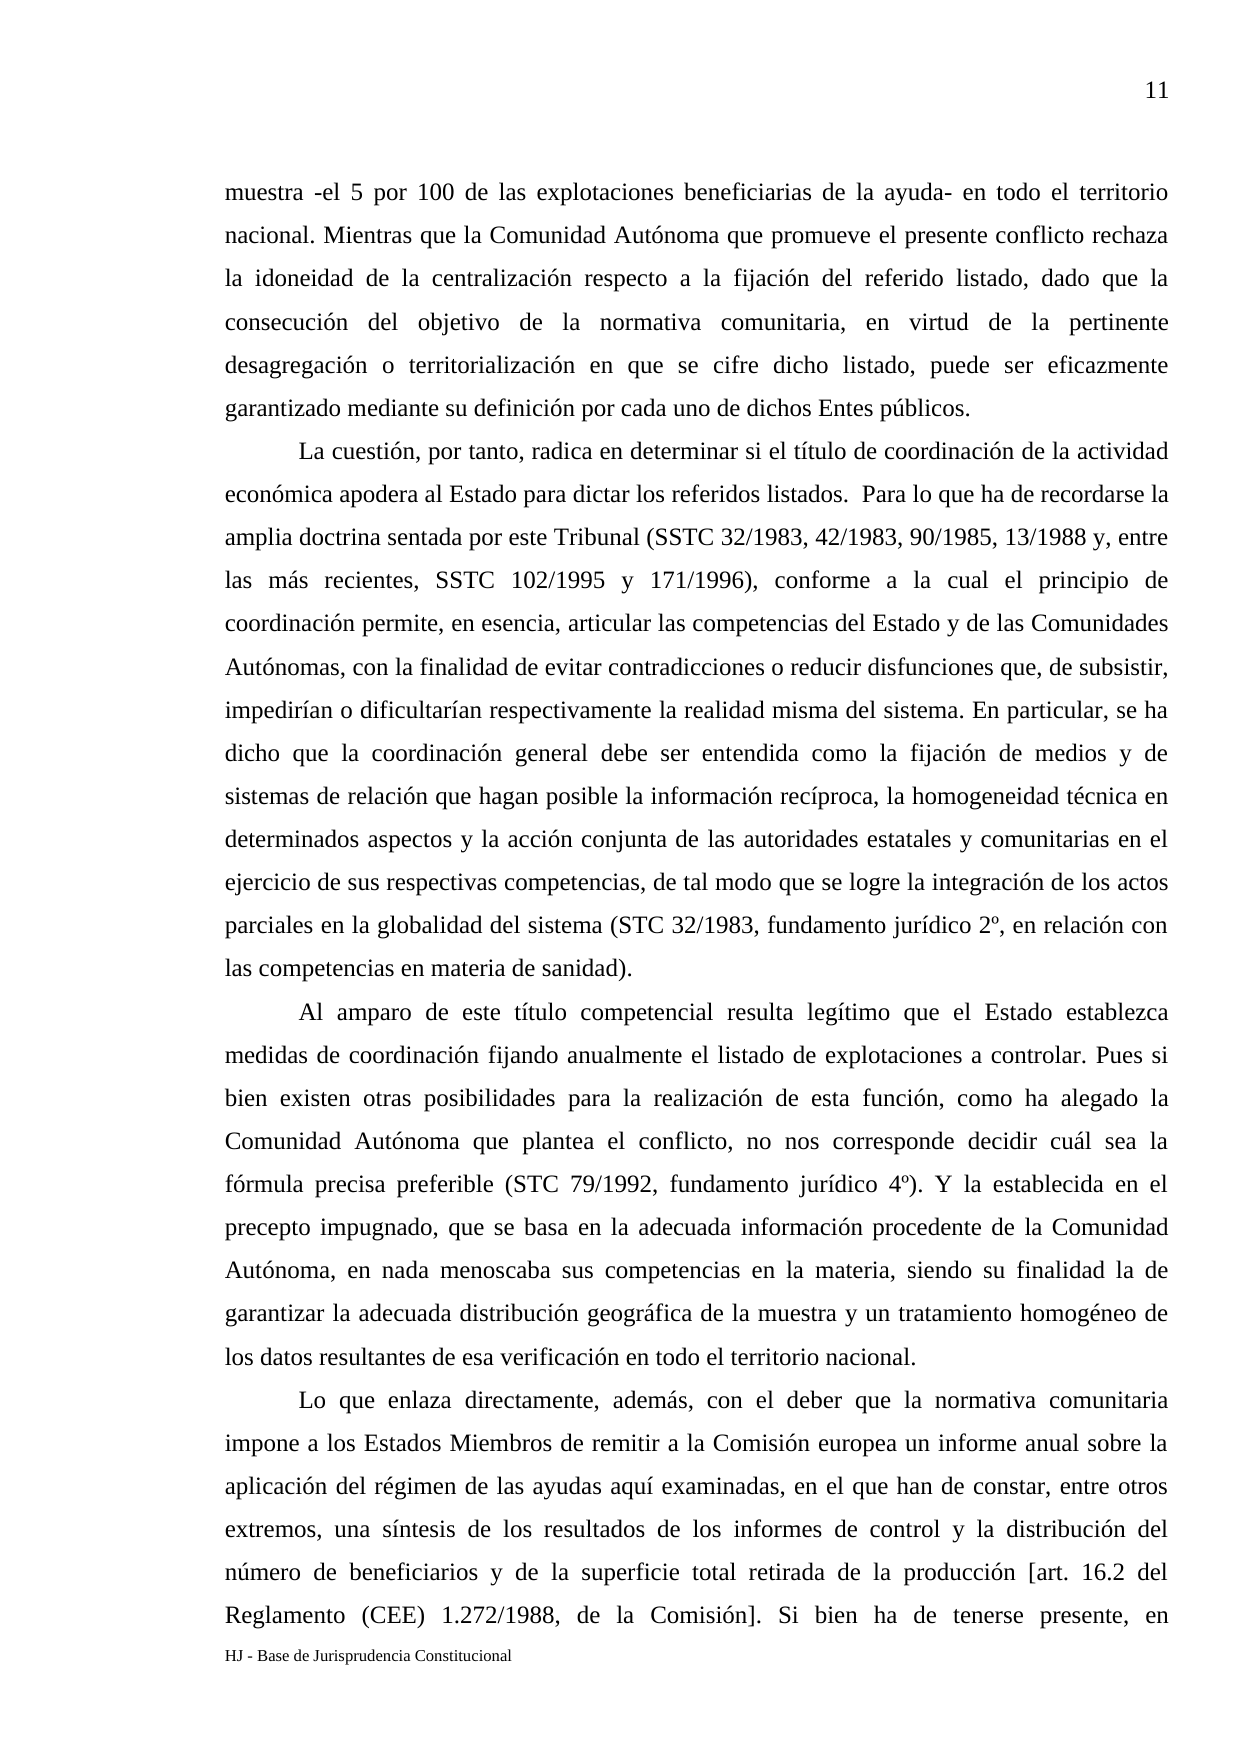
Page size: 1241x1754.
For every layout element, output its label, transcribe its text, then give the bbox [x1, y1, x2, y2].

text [224, 177, 1169, 422]
text Al amparo de este título competencial resulta legítimo que el Estado establezca medidas de coordinación fijando anualmente el listado de explotaciones a controlar. Pues si bien existen otras posibilidades para la realización de esta función, como ha alegado la Comunidad Autónoma que plantea el conflicto, no nos corresponde decidir cuál sea la fórmula precisa preferible (STC 79/1992, fundamento jurídico 4º). Y la establecida en el precepto impugnado, que se basa en la adecuada información procedente de la Comunidad Autónoma, en nada menoscaba sus competencias en la materia, siendo su finalidad la de garantizar la adecuada distribución geográfica de la muestra y un tratamiento homogéneo de los datos resultantes de esa verificación en todo el territorio nacional. [224, 997, 1169, 1370]
text La cuestión, por tanto, radica en determinar si el título de coordinación de la actividad económica apodera al Estado para dictar los referidos listados. Para lo que ha de recordarse la amplia doctrina sentada por este Tribunal (SSTC 32/1983, 42/1983, 90/1985, 13/1988 y, entre las más recientes, SSTC 102/1995 y 171/1996), conforme a la cual el principio de coordinación permite, en esencia, articular las competencias del Estado y de las Comunidades Autónomas, con la finalidad de evitar contradicciones o reducir disfunciones que, de subsistir, impedirían o dificultarían respectivamente la realidad misma del sistema. En particular, se ha dicho que la coordinación general debe ser entendida como la fijación de medios y de sistemas de relación que hagan posible la información recíproca, la homogeneidad técnica en determinados aspectos y la acción conjunta de las autoridades estatales y comunitarias en el ejercicio de sus respectivas competencias, de tal modo que se logre la integración de los actos parciales en la globalidad del sistema (STC 32/1983, fundamento jurídico 2º, en relación con las competencias en materia de sanidad). [224, 436, 1169, 982]
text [224, 1385, 1169, 1629]
